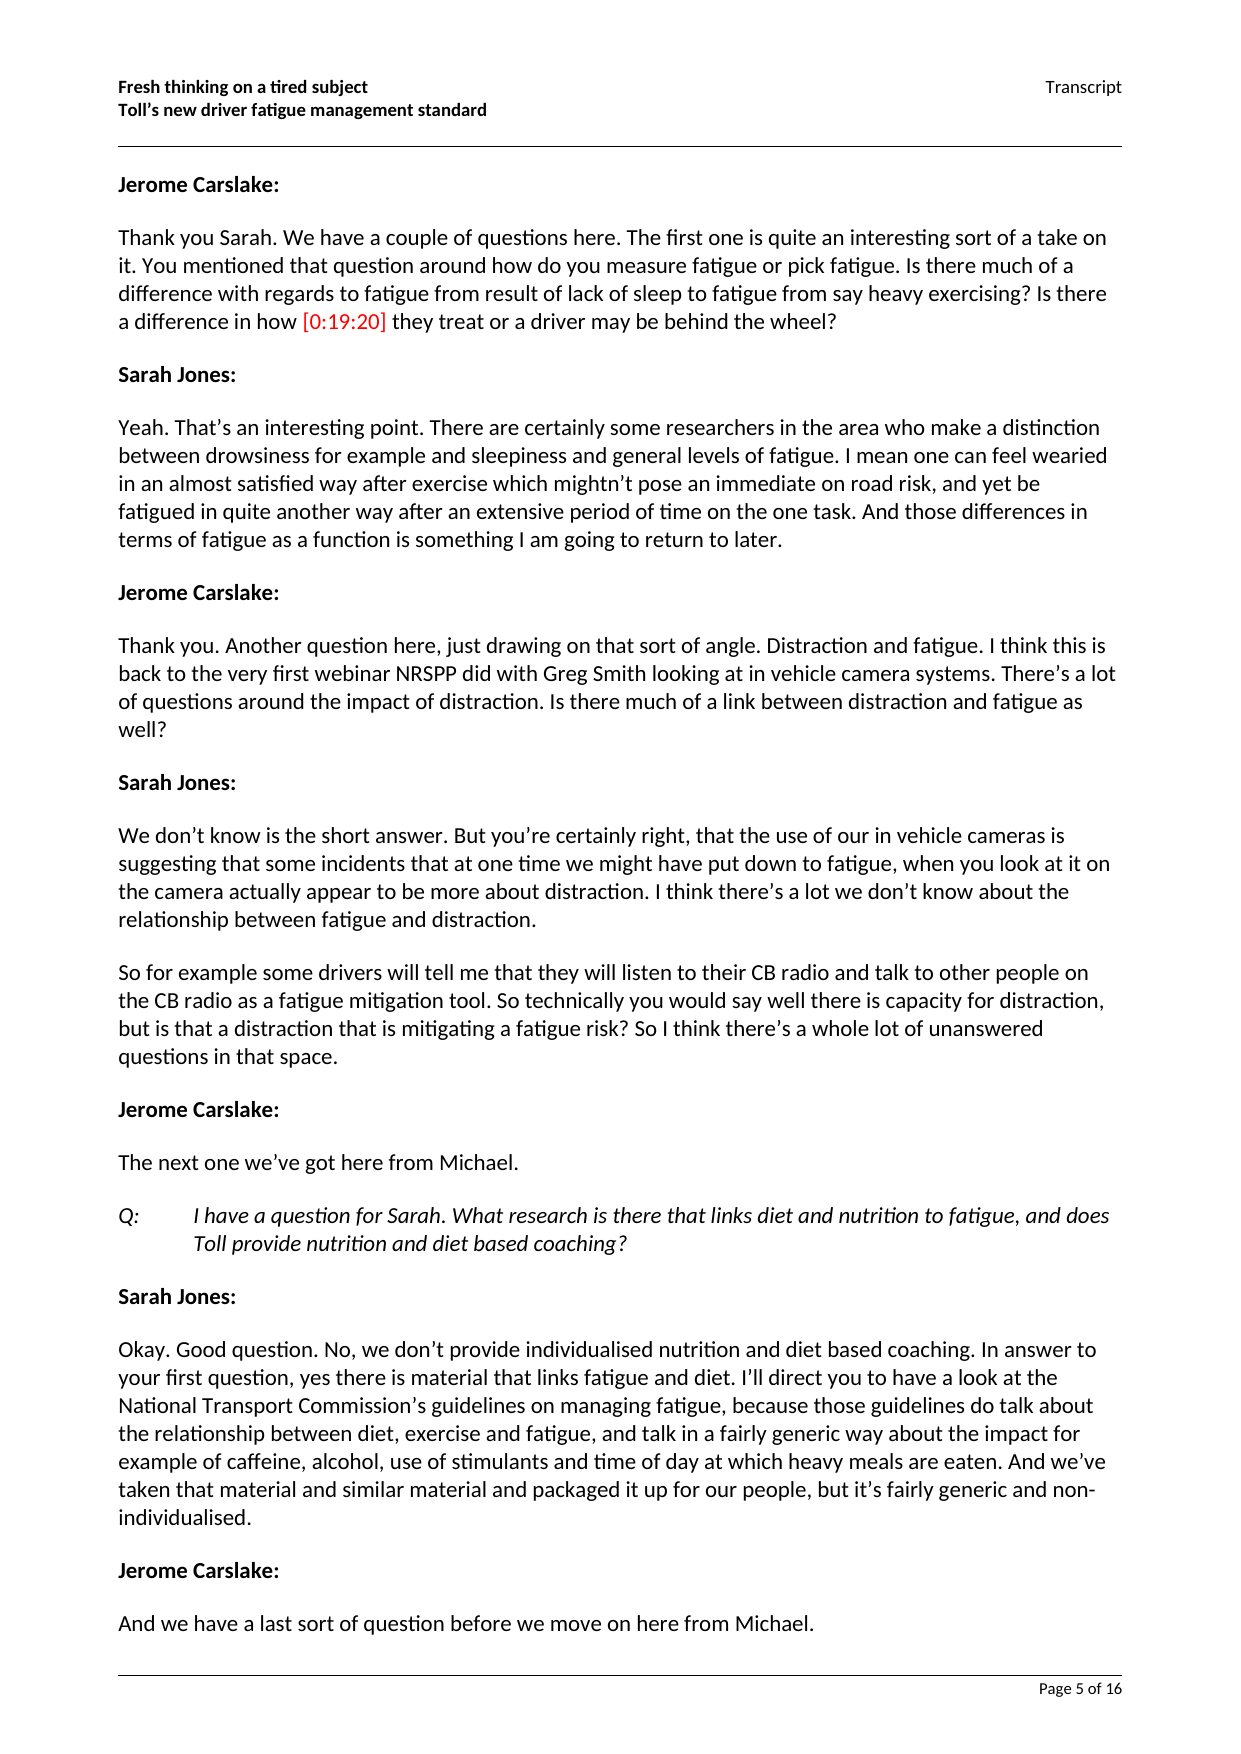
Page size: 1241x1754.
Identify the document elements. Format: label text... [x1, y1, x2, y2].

text So for example some drivers will tell me that they will listen to their CB radio and talk to other people on the CB radio as a fatigue mitigation tool. So technically you would say well there is capacity for distraction, but is that a distraction that is mitigating a fatigue risk? So I think there’s a whole lot of unanswered questions in that space. [118, 958, 1122, 1070]
text Thank you. Another question here, just drawing on that sort of angle. Distraction and fatigue. I think this is back to the very first webinar NRSPP did with Greg Smith looking at in vehicle camera systems. There’s a lot of questions around the impact of distraction. Is there much of a link between distraction and fatigue as well? [118, 631, 1122, 743]
text Jerome Carslake: [118, 1557, 1122, 1584]
text Jerome Carslake: [118, 1095, 1122, 1123]
text We don’t know is the short answer. But you’re certainly right, that the use of our in vehicle cameras is suggesting that some incidents that at one time we might have put down to fatigue, when you look at it on the camera actually appear to be more about distraction. I think there’s a lot we don’t know about the relationship between fatigue and distraction. [118, 821, 1122, 933]
text Thank you Sarah. We have a couple of questions here. The first one is quite an interesting sort of a take on it. You mentioned that question around how do you measure fatigue or pick fatigue. Is there much of a difference with regards to fatigue from result of lack of sleep to fatigue from say heavy exercising? Is there a difference in how [0:19:20] they treat or a driver may be behind the wheel? [118, 223, 1122, 335]
text Sarah Jones: [118, 1282, 1122, 1310]
text Jerome Carslake: [118, 578, 1122, 606]
text Sarah Jones: [118, 768, 1122, 796]
text Q: I have a question for Sarah. What research is there that links diet and nutrition to fatigue, and does Toll provide nutrition and diet based coaching? [118, 1201, 1122, 1257]
text Jerome Carslake: [118, 170, 1122, 198]
text The next one we’ve got here from Michael. [118, 1148, 1122, 1176]
text Yeah. That’s an interesting point. There are certainly some researchers in the area who make a distinction between drowsiness for example and sleepiness and general levels of fatigue. I mean one can feel wearied in an almost satisfied way after exercise which mightn’t pose an immediate on road risk, and yet be fatigued in quite another way after an extensive period of time on the one task. And those differences in terms of fatigue as a function is something I am going to return to later. [118, 413, 1122, 553]
text Okay. Good question. No, we don’t provide individualised nutrition and diet based coaching. In answer to your first question, yes there is material that links fatigue and diet. I’ll direct you to have a look at the National Transport Commission’s guidelines on managing fatigue, because those guidelines do talk about the relationship between diet, exercise and fatigue, and talk in a fairly generic way about the impact for example of caffeine, alcohol, use of stimulants and time of day at which heavy meals are eaten. And we’ve taken that material and similar material and packaged it up for our people, but it’s fairly generic and non-individualised. [118, 1335, 1122, 1532]
text Sarah Jones: [118, 360, 1122, 388]
text And we have a last sort of question before we move on here from Michael. [118, 1609, 1122, 1638]
